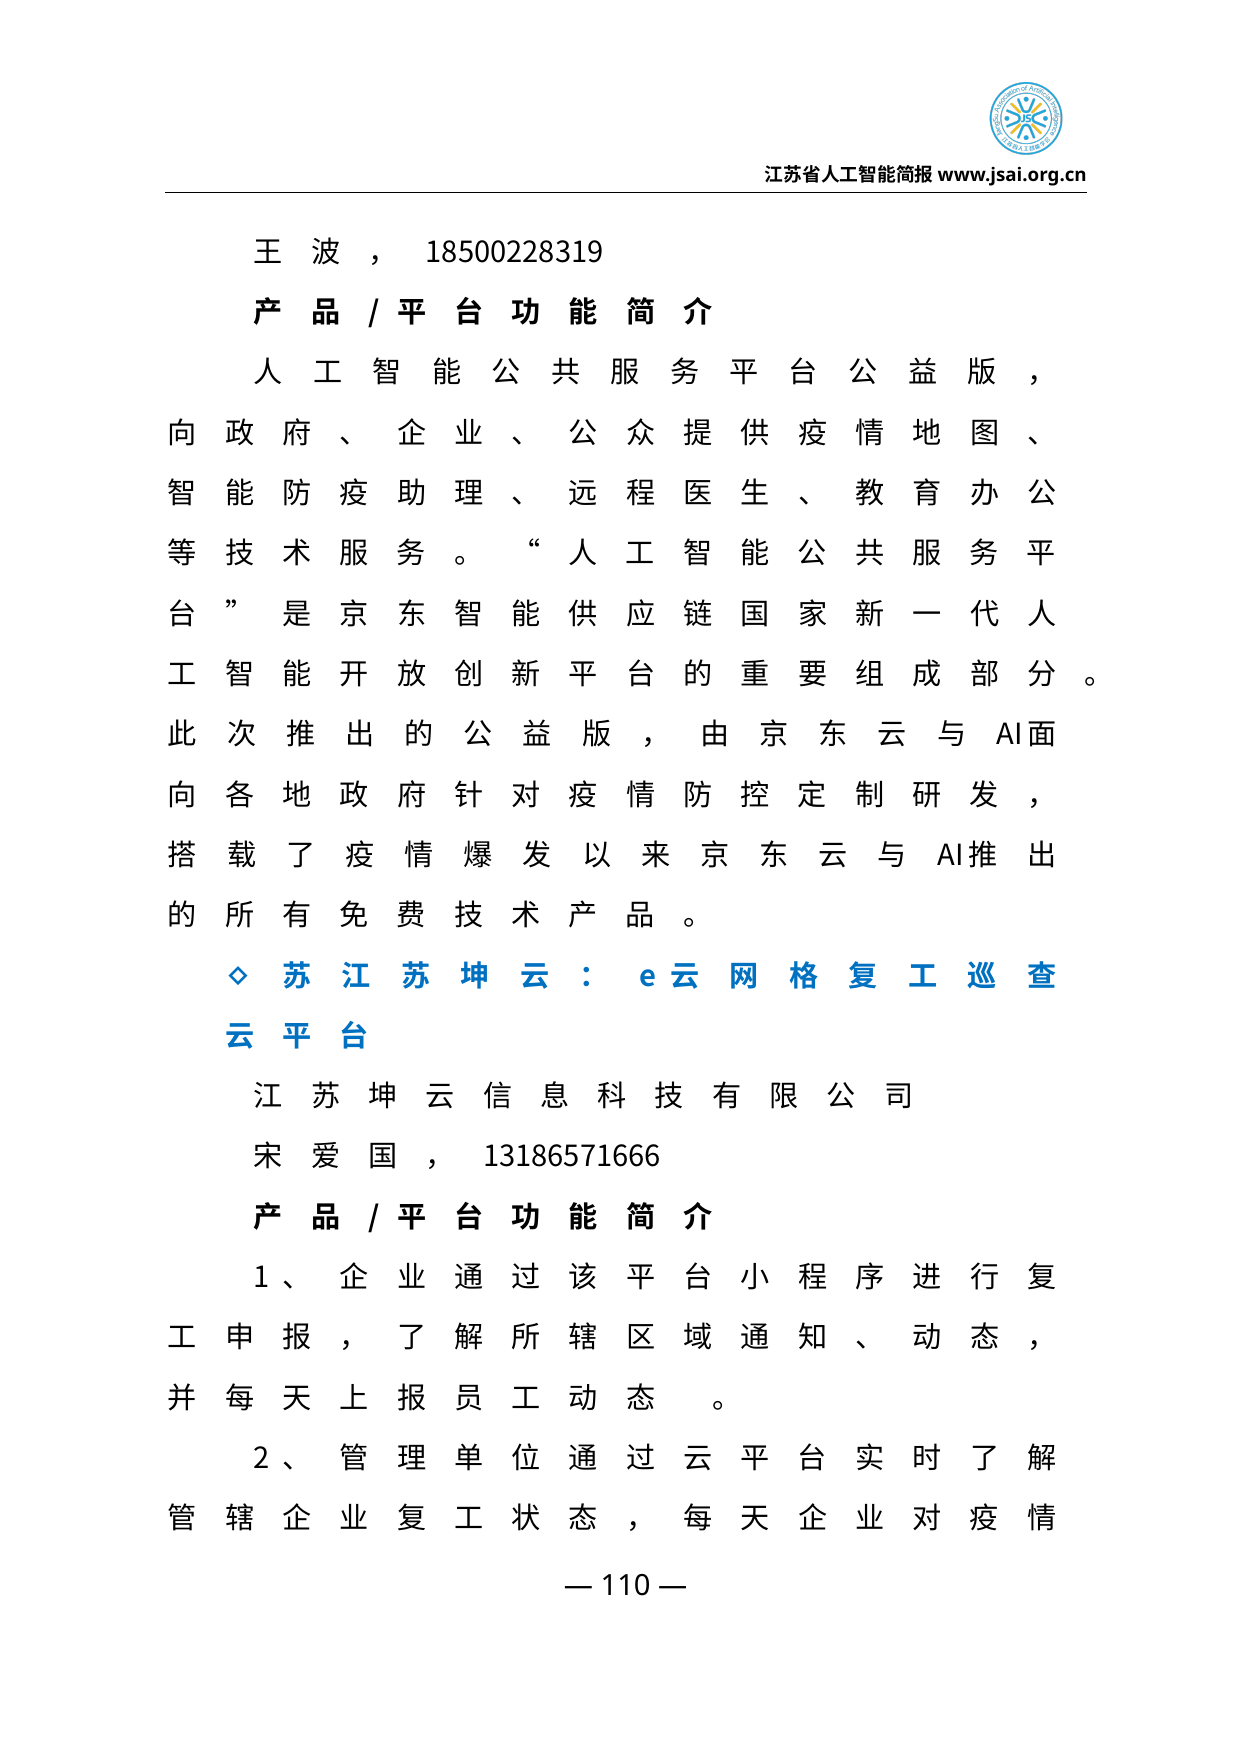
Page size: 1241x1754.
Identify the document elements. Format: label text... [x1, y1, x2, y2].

text 2、管理单位通过云平台实时了解管辖企业复工状态，每天企业对疫情防控的手段，人员去向，网格人员工作进度等。 [168, 1426, 1084, 1546]
text 产品/平台功能简介 [168, 1184, 1084, 1245]
subtitle 苏江苏坤云：e云网格复工巡查云平台 [211, 943, 1084, 1064]
text 江苏坤云信息科技有限公司 [168, 1064, 1084, 1124]
text 1、企业通过该平台小程序进行复工申报，了解所辖区域通知、动态，并每天上报员工动态 。 [168, 1245, 1084, 1426]
text 人工智能公共服务平台公益版，向政府、企业、公众提供疫情地图、智能防疫助理、远程医生、教育办公等技术服务。“人工智能公共服务平台”是京东智能供应链国家新一代人工智能开放创新平台的重要组成部分。此次推出的公益版，由京东云与AI面向各地政府针对疫情防控定制研发，搭载了疫情爆发以来京东云与AI推出的所有免费技术产品。 [168, 340, 1084, 943]
text 宋爱国，13186571666 [168, 1124, 1084, 1184]
text 产品/平台功能简介 [168, 280, 1084, 340]
text 王波，18500228319 [168, 219, 1084, 280]
picture [989, 81, 1063, 155]
